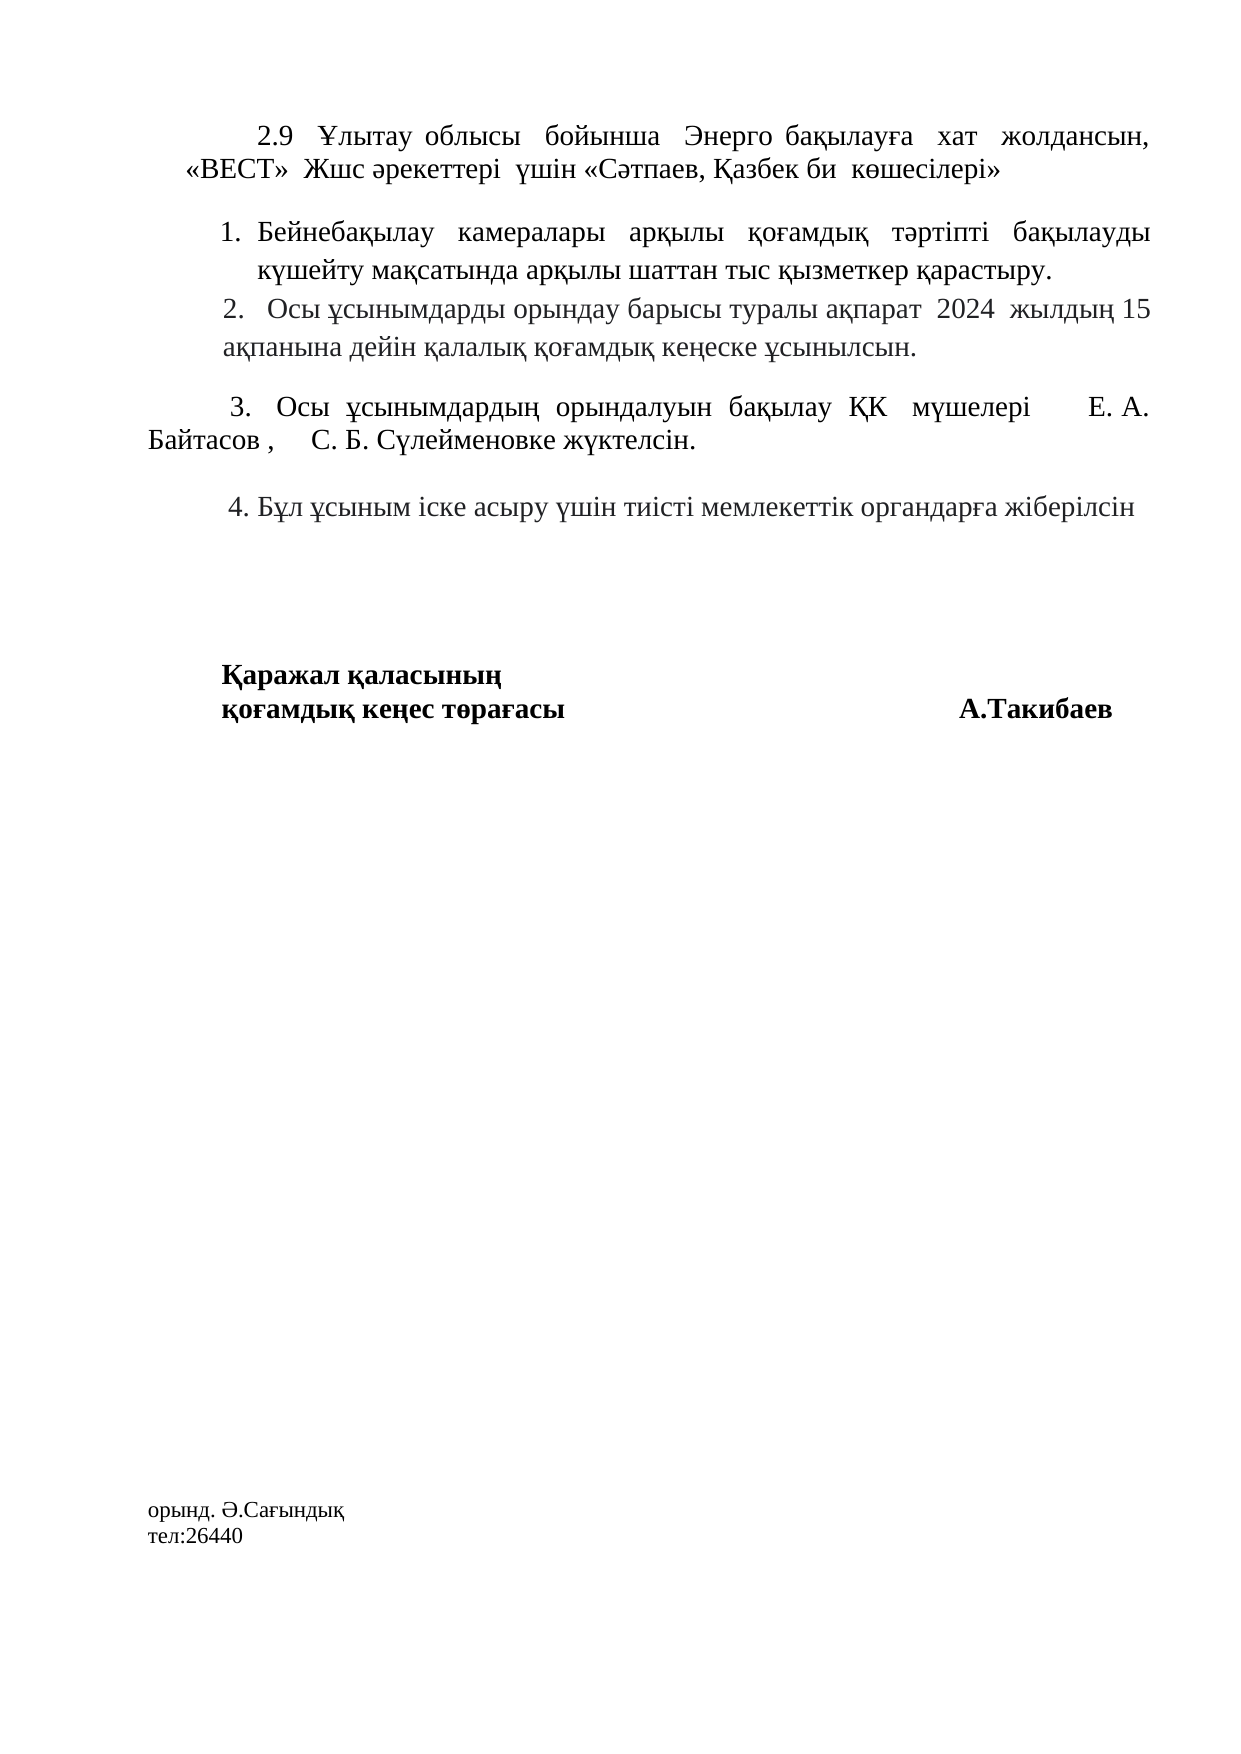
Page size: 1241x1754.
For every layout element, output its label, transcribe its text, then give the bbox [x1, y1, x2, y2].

text орынд. Ә.Сағындық [148, 1496, 1152, 1522]
text 3. Осы ұсынымдардың орындалуын бақылау ҚК мүшелері Е. А. Байтасов , С. Б. Сүлейменовке жүктелсін. [148, 389, 1152, 456]
text тел:26440 [148, 1522, 1152, 1548]
list 2. Осы ұсынымдарды орындау барысы туралы ақпарат 2024 жылдың 15 ақпанына дейін қалалық қоғамдық кеңеске ұсынылсын. [223, 291, 1152, 363]
text 2.9 Ұлытау облысы бойынша Энерго бақылауға хат жолдансын, «ВЕСТ» Жшс әрекеттері үшін «Сәтпаев, Қазбек би көшесілері» [185, 118, 1152, 185]
text 4. Бұл ұсыным іске асыру үшін тиісті мемлекеттік органдарға жіберілсін [148, 489, 1152, 523]
text Қаражал қаласының [148, 657, 1152, 691]
list Бейнебақылау камералары арқылы қоғамдық тәртіпті бақылауды күшейту мақсатында арқылы шаттан тыс қызметкер қарастыру. [219, 214, 1152, 286]
text қоғамдық кеңес төрағасы А.Такибаев [148, 691, 1152, 724]
